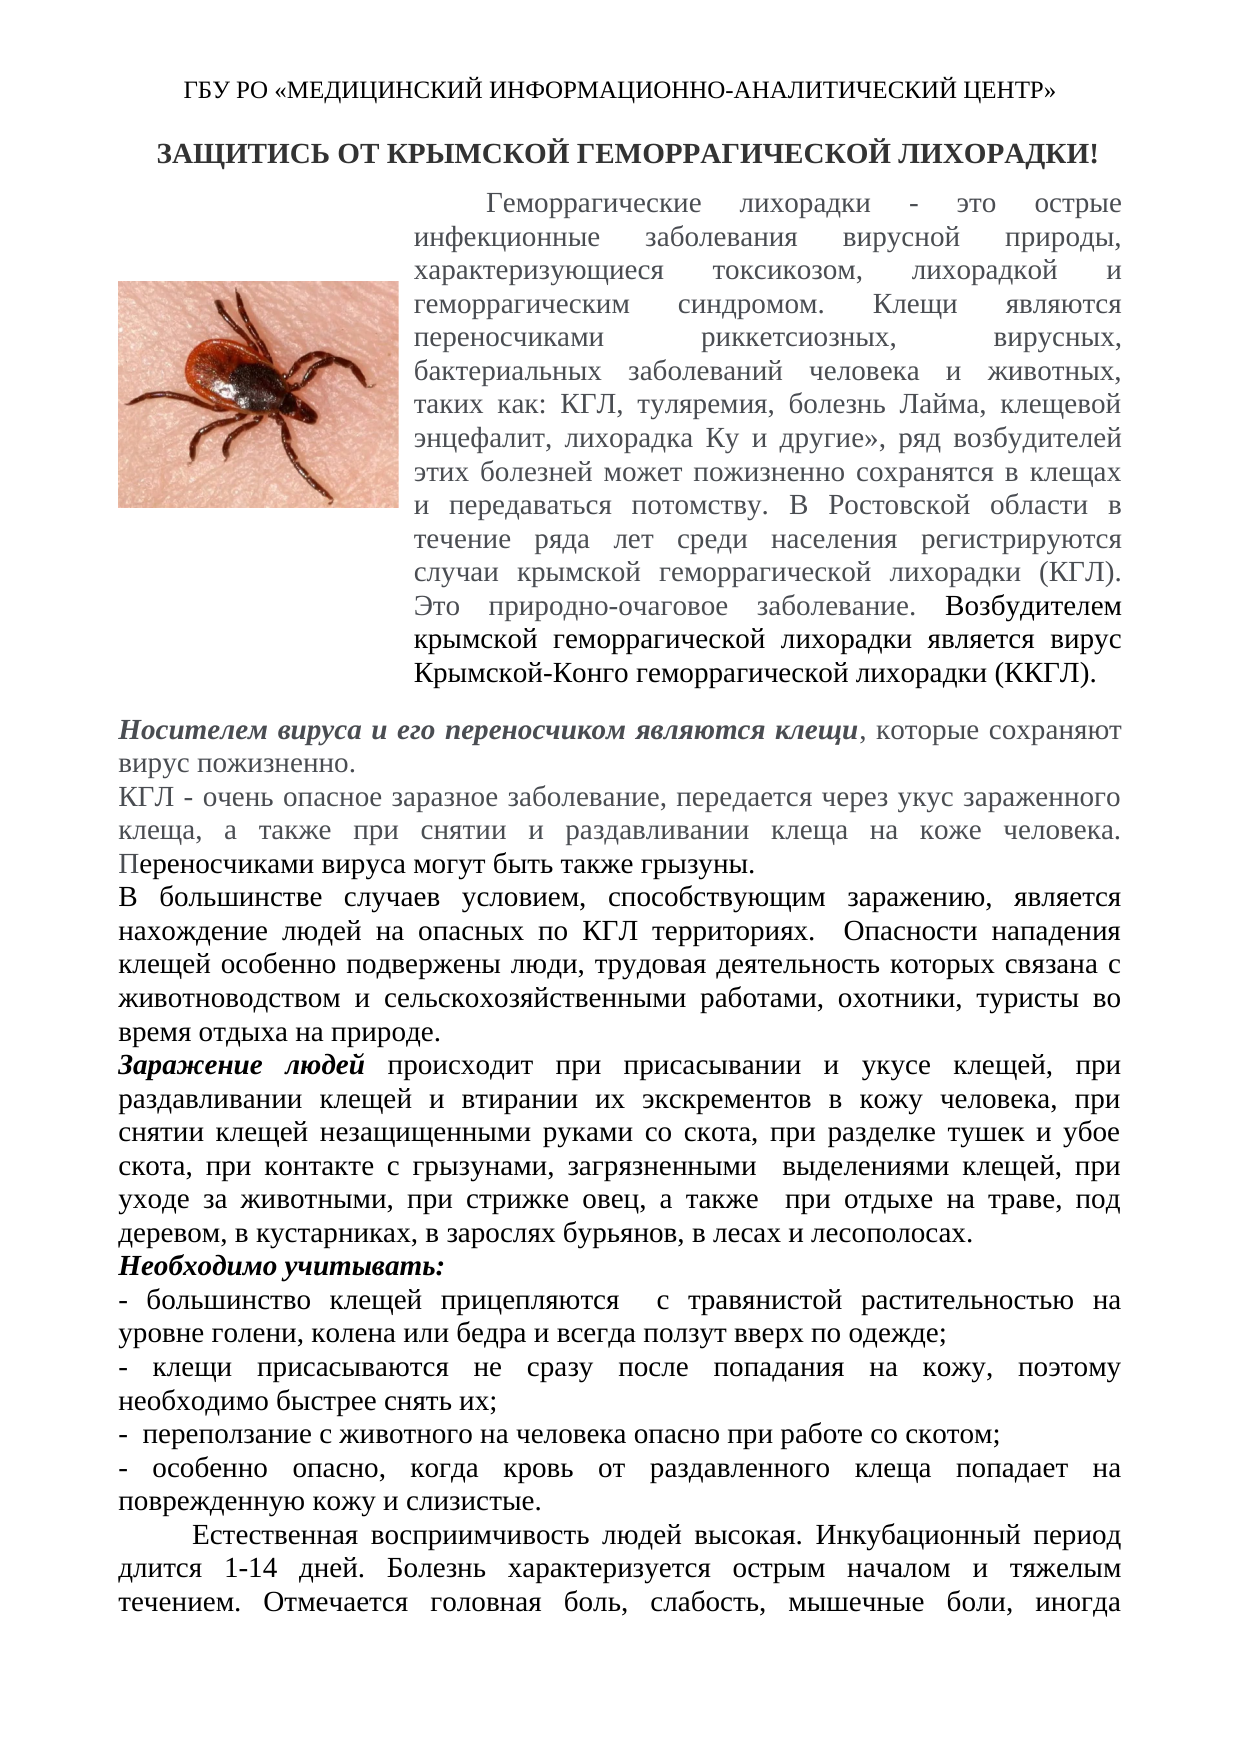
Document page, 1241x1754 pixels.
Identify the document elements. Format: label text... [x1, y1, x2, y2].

text Носителем вируса и его переносчиком являются клещи, которые сохраняют вирус пожизненно. [118, 712, 1122, 779]
text КГЛ - очень опасное заразное заболевание, передается через укус зараженного клеща, а также при снятии и раздавливании клеща на коже человека. Переносчиками вируса могут быть также грызуны. [118, 779, 1122, 879]
text - клещи присасываются не сразу после попадания на кожу, поэтому необходимо быстрее снять их; [118, 1349, 1122, 1416]
text Заражение людей происходит при присасывании и укусе клещей, при раздавливании клещей и втирании их экскрементов в кожу человека, при снятии клещей незащищенными руками со скота, при разделке тушек и убое скота, при контакте с грызунами, загрязненными выделениями клещей, при уходе за животными, при стрижке овец, а также при отдыхе на траве, под деревом, в кустарниках, в зарослях бурьянов, в лесах и лесополосах. [118, 1047, 1122, 1248]
text ЗАЩИТИСЬ ОТ КРЫМСКОЙ ГЕМОРРАГИЧЕСКОЙ ЛИХОРАДКИ! [118, 136, 1122, 170]
text Необходимо учитывать: [118, 1248, 1122, 1282]
text ГБУ РО «МЕДИЦИНСКИЙ ИНФОРМАЦИОННО-АНАЛИТИЧЕСКИЙ ЦЕНТР» [118, 75, 1122, 104]
text В большинстве случаев условием, способствующим заражению, является нахождение людей на опасных по КГЛ территориях. Опасности нападения клещей особенно подвержены люди, трудовая деятельность которых связана с животноводством и сельскохозяйственными работами, охотники, туристы во время отдыха на природе. [118, 879, 1122, 1047]
text Геморрагические лихорадки - это острые инфекционные заболевания вирусной природы, характеризующиеся токсикозом, лихорадкой и геморрагическим синдромом. Клещи являются переносчиками риккетсиозных, вирусных, бактериальных заболеваний человека и животных, таких как: КГЛ, туляремия, болезнь Лайма, клещевой энцефалит, лихорадка Ку и другие», ряд возбудителей этих болезней может пожизненно сохранятся в клещах и передаваться потомству. В Ростовской области в течение ряда лет среди населения регистрируются случаи крымской геморрагической лихорадки (КГЛ). Это природно-очаговое заболевание. Возбудителем крымской геморрагической лихорадки является вирус Крымской-Конго геморрагической лихорадки (ККГЛ). [413, 185, 1122, 688]
text - переползание с животного на человека опасно при работе со скотом; [118, 1416, 1122, 1450]
text - большинство клещей прицепляются с травянистой растительностью на уровне голени, колена или бедра и всегда ползут вверх по одежде; [118, 1282, 1122, 1349]
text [118, 1517, 1122, 1617]
text - особенно опасно, когда кровь от раздавленного клеща попадает на поврежденную кожу и слизистые. [118, 1450, 1122, 1517]
picture [118, 281, 399, 508]
